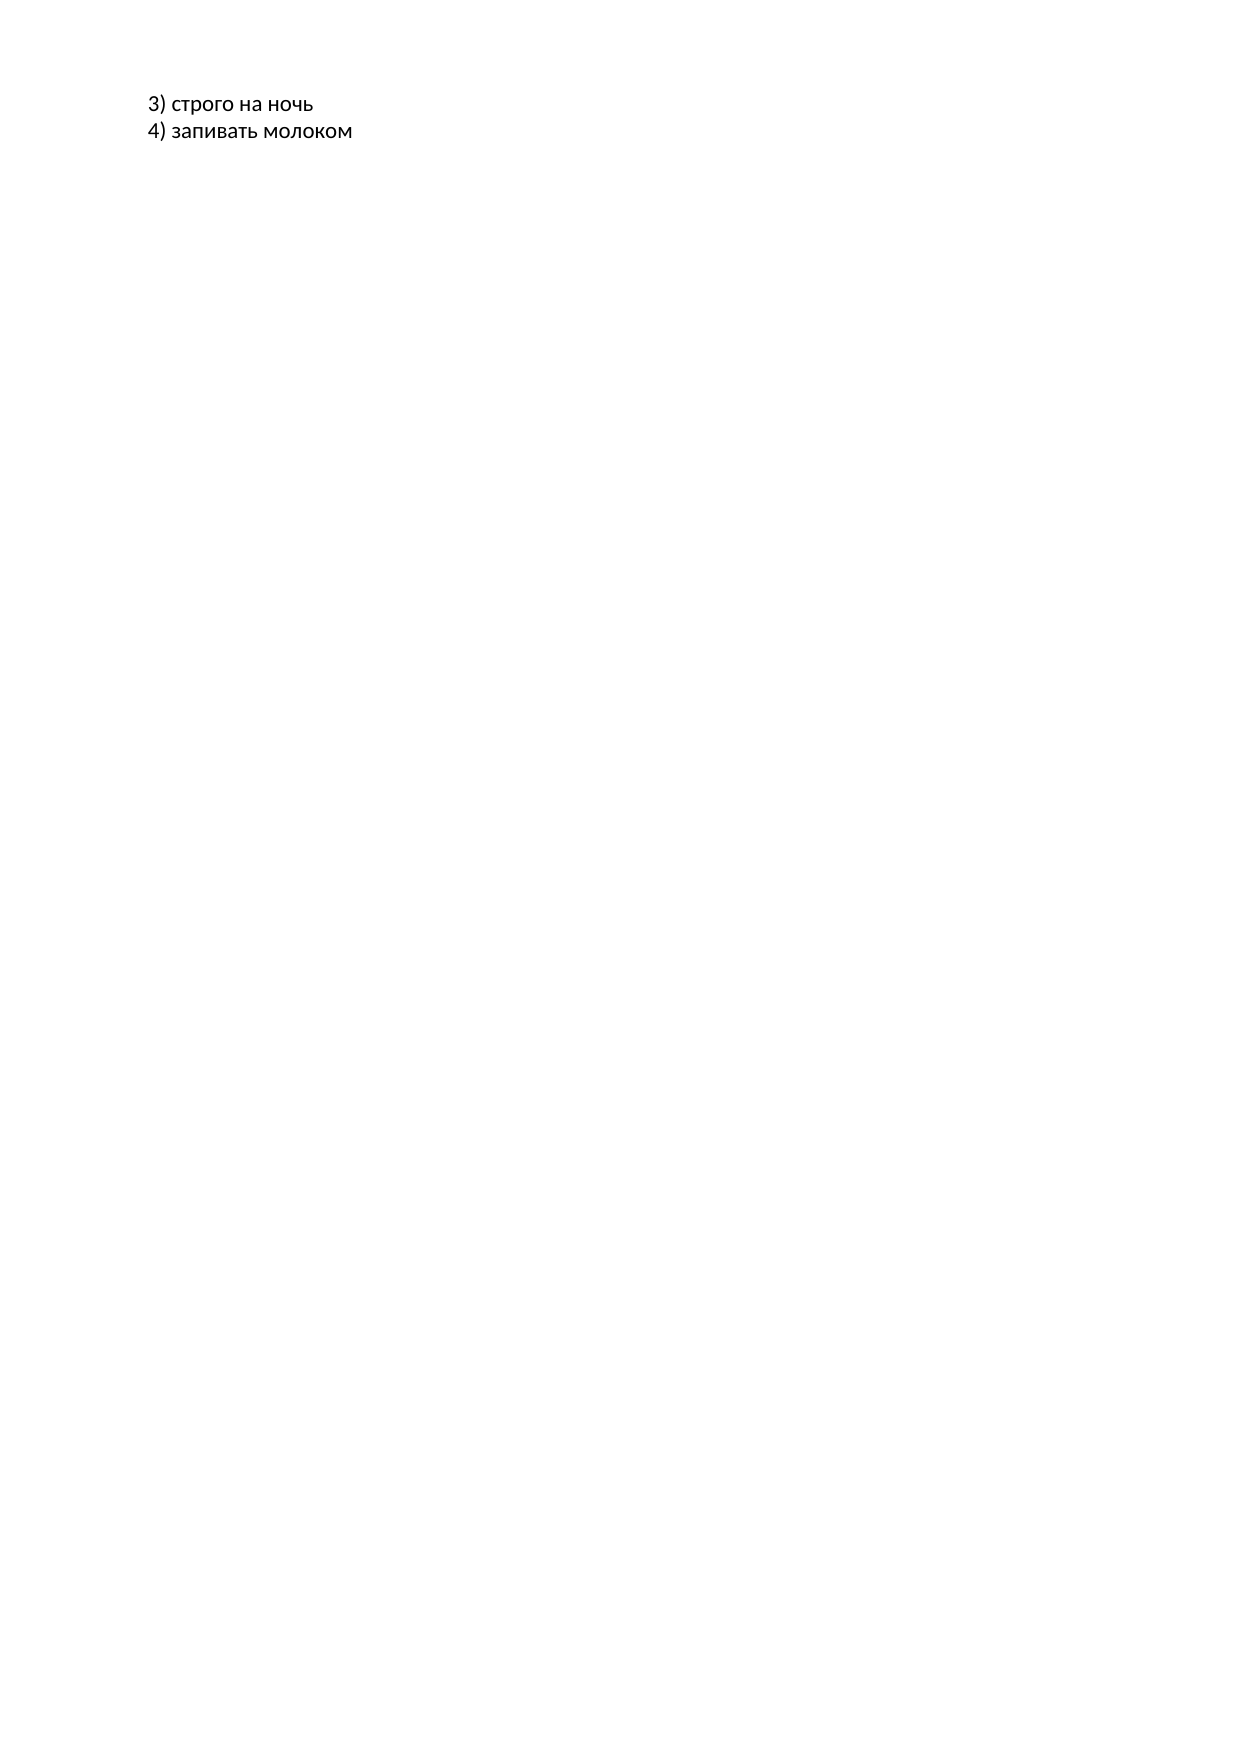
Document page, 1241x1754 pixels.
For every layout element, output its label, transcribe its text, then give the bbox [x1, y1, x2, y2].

text 3) строго на ночь [148, 89, 1152, 117]
text 4) запивать молоком [148, 117, 1152, 145]
